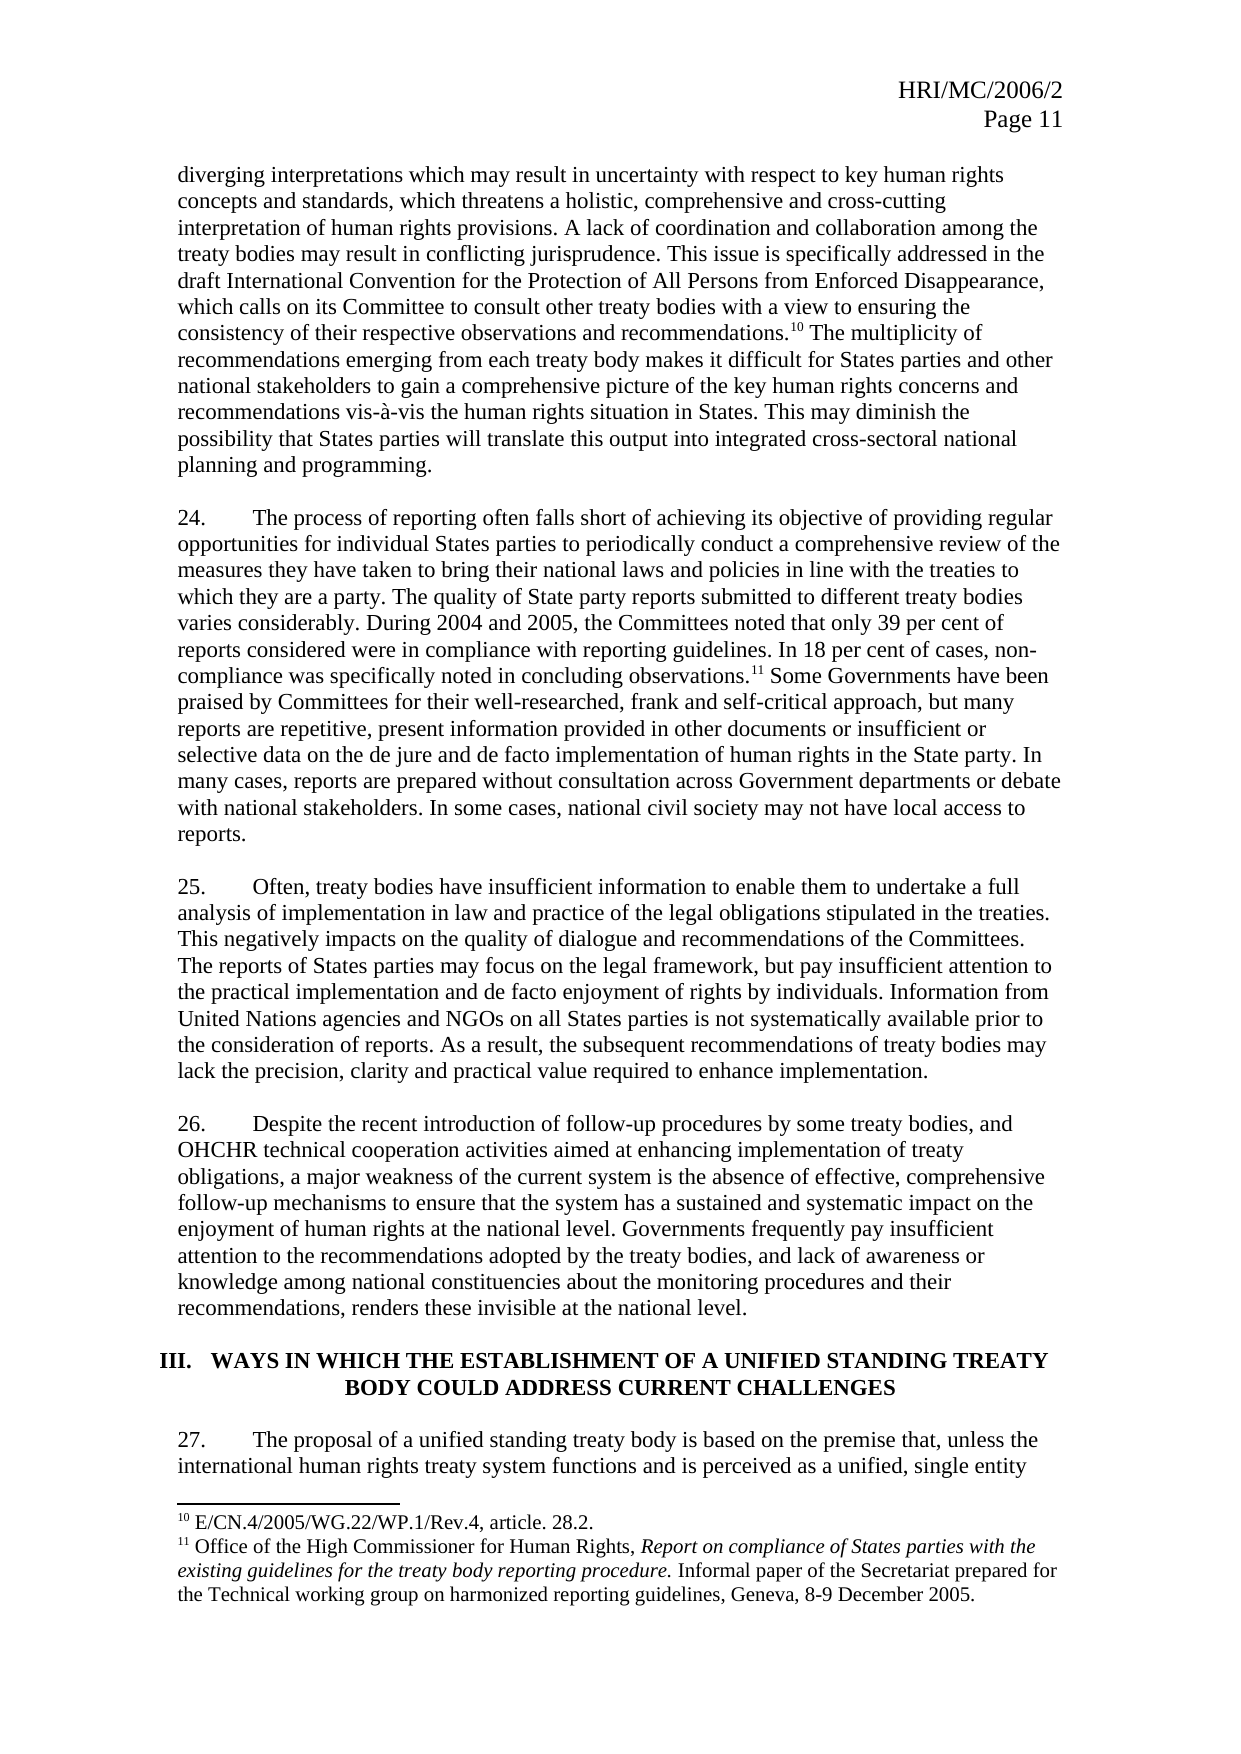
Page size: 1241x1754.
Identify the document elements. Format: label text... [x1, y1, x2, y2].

list WAYS IN WHICH THE ESTABLISHMENT OF A UNIFIED STANDING TREATY BODY COULD ADDRESS CURRENT CHALLENGES [177, 1347, 1063, 1400]
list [177, 161, 1063, 477]
list Often, treaty bodies have insufficient information to enable them to undertake a full analysis of implementation in law and practice of the legal obligations stipulated in the treaties. This negatively impacts on the quality of dialogue and recommendations of the Committees. The reports of States parties may focus on the legal framework, but pay insufficient attention to the practical implementation and de facto enjoyment of rights by individuals. Information from United Nations agencies and NGOs on all States parties is not systematically available prior to the consideration of reports. As a result, the subsequent recommendations of treaty bodies may lack the precision, clarity and practical value required to enhance implementation. [177, 873, 1063, 1084]
list Despite the recent introduction of follow-up procedures by some treaty bodies, and OHCHR technical cooperation activities aimed at enhancing implementation of treaty obligations, a major weakness of the current system is the absence of effective, comprehensive follow-up mechanisms to ensure that the system has a sustained and systematic impact on the enjoyment of human rights at the national level. Governments frequently pay insufficient attention to the recommendations adopted by the treaty bodies, and lack of awareness or knowledge among national constituencies about the monitoring procedures and their recommendations, renders these invisible at the national level. [177, 1110, 1063, 1321]
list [177, 1426, 1063, 1479]
list The process of reporting often falls short of achieving its objective of providing regular opportunities for individual States parties to periodically conduct a comprehensive review of the measures they have taken to bring their national laws and policies in line with the treaties to which they are a party. The quality of State party reports submitted to different treaty bodies varies considerably. During 2004 and 2005, the Committees noted that only 39 per cent of reports considered were in compliance with reporting guidelines. In 18 per cent of cases, non-compliance was specifically noted in concluding observations. Some Governments have been praised by Committees for their well-researched, frank and self-critical approach, but many reports are repetitive, present information provided in other documents or insufficient or selective data on the de jure and de facto implementation of human rights in the State party. In many cases, reports are prepared without consultation across Government departments or debate with national stakeholders. In some cases, national civil society may not have local access to reports. [177, 504, 1063, 846]
